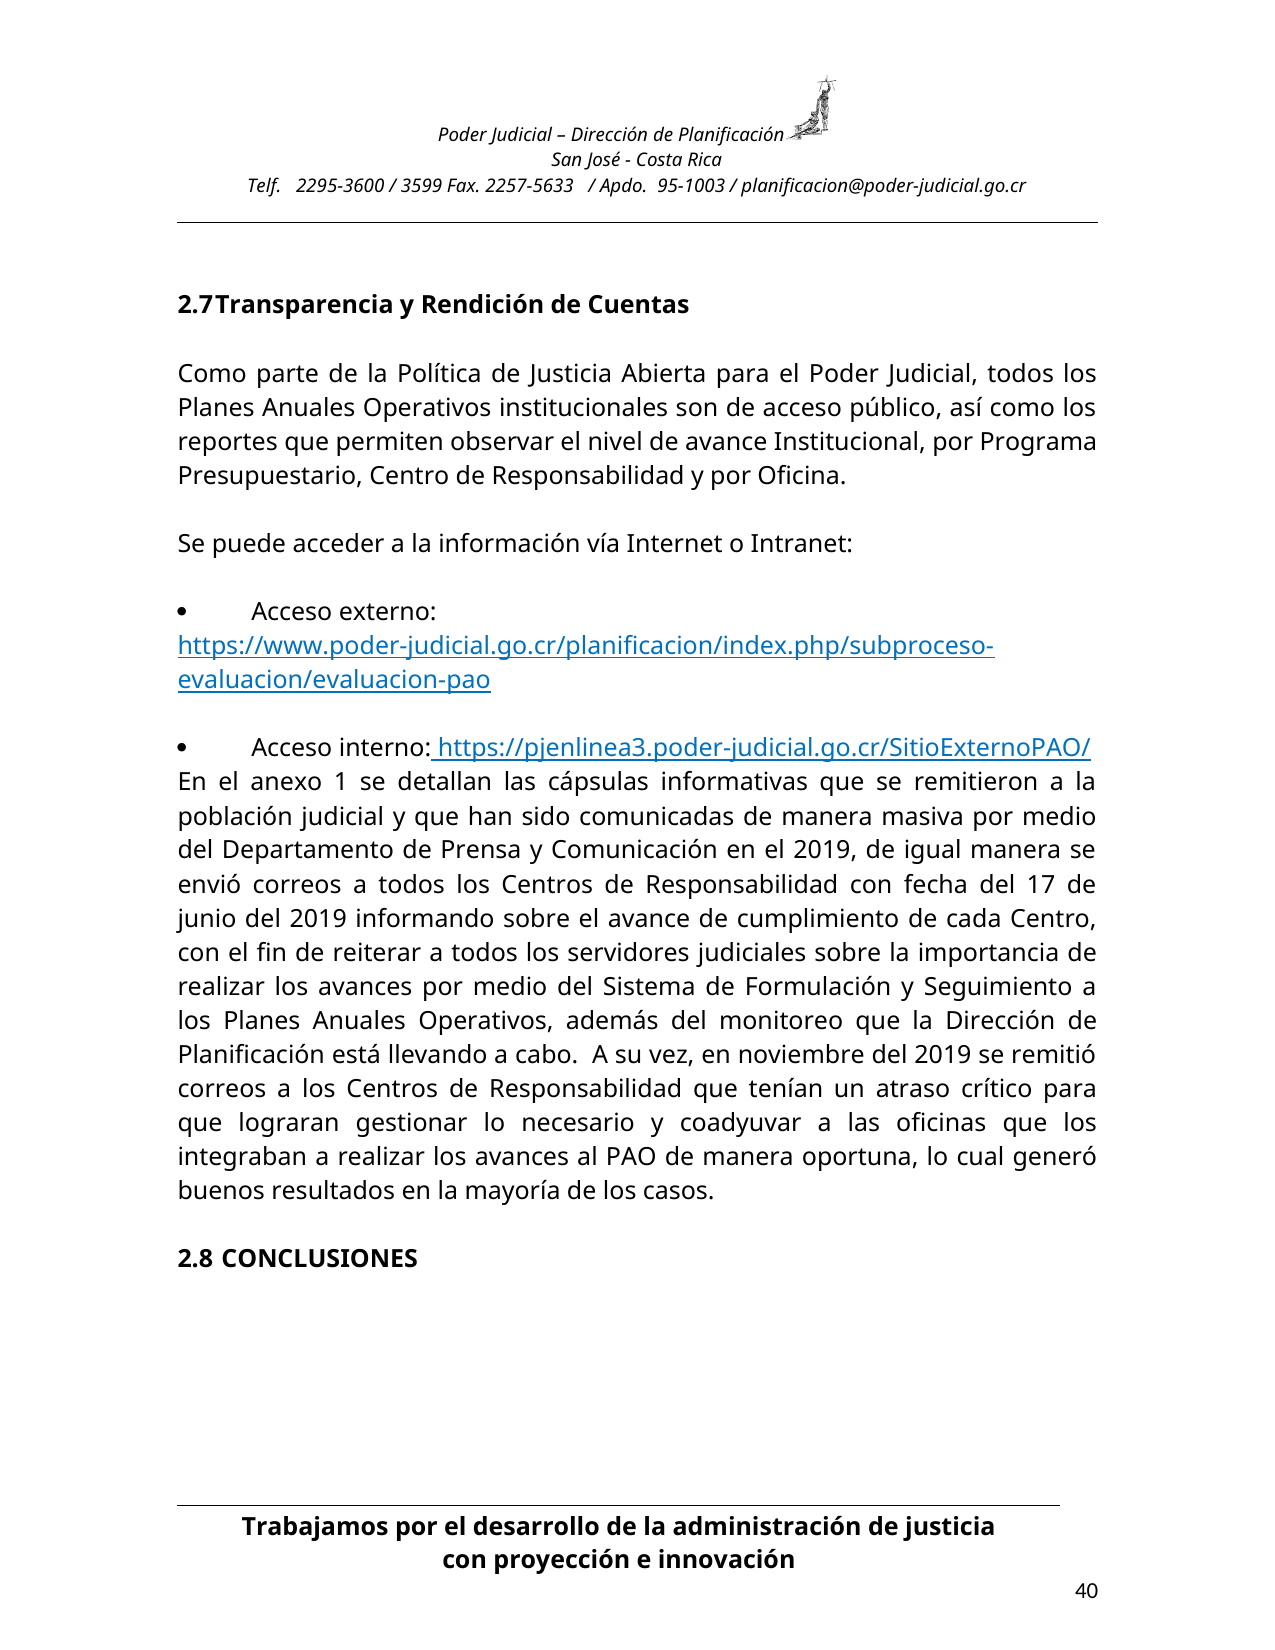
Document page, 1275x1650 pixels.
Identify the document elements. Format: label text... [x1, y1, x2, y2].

text En el anexo 1 se detallan las cápsulas informativas que se remitieron a la población judicial y que han sido comunicadas de manera masiva por medio del Departamento de Prensa y Comunicación en el 2019, de igual manera se envió correos a todos los Centros de Responsabilidad con fecha del 17 de junio del 2019 informando sobre el avance de cumplimiento de cada Centro, con el fin de reiterar a todos los servidores judiciales sobre la importancia de realizar los avances por medio del Sistema de Formulación y Seguimiento a los Planes Anuales Operativos, además del monitoreo que la Dirección de Planificación está llevando a cabo. A su vez, en noviembre del 2019 se remitió correos a los Centros de Responsabilidad que tenían un atraso crítico para que lograran gestionar lo necesario y coadyuvar a las oficinas que los integraban a realizar los avances al PAO de manera oportuna, lo cual generó buenos resultados en la mayoría de los casos. [177, 764, 1098, 1207]
list Transparencia y Rendición de Cuentas [177, 287, 1098, 321]
text Se puede acceder a la información vía Internet o Intranet: [177, 526, 1098, 560]
text Como parte de la Política de Justicia Abierta para el Poder Judicial, todos los Planes Anuales Operativos institucionales son de acceso público, así como los reportes que permiten observar el nivel de avance Institucional, por Programa Presupuestario, Centro de Responsabilidad y por Oficina. [177, 355, 1098, 492]
list Acceso interno: https://pjenlinea3.poder-judicial.go.cr/SitioExternoPAO/ [177, 730, 1098, 764]
list Acceso externo: https://www.poder-judicial.go.cr/planificacion/index.php/subproceso-evaluacion/evaluacion-pao [177, 594, 1098, 696]
picture [784, 73, 838, 141]
list CONCLUSIONES [177, 1241, 1098, 1275]
